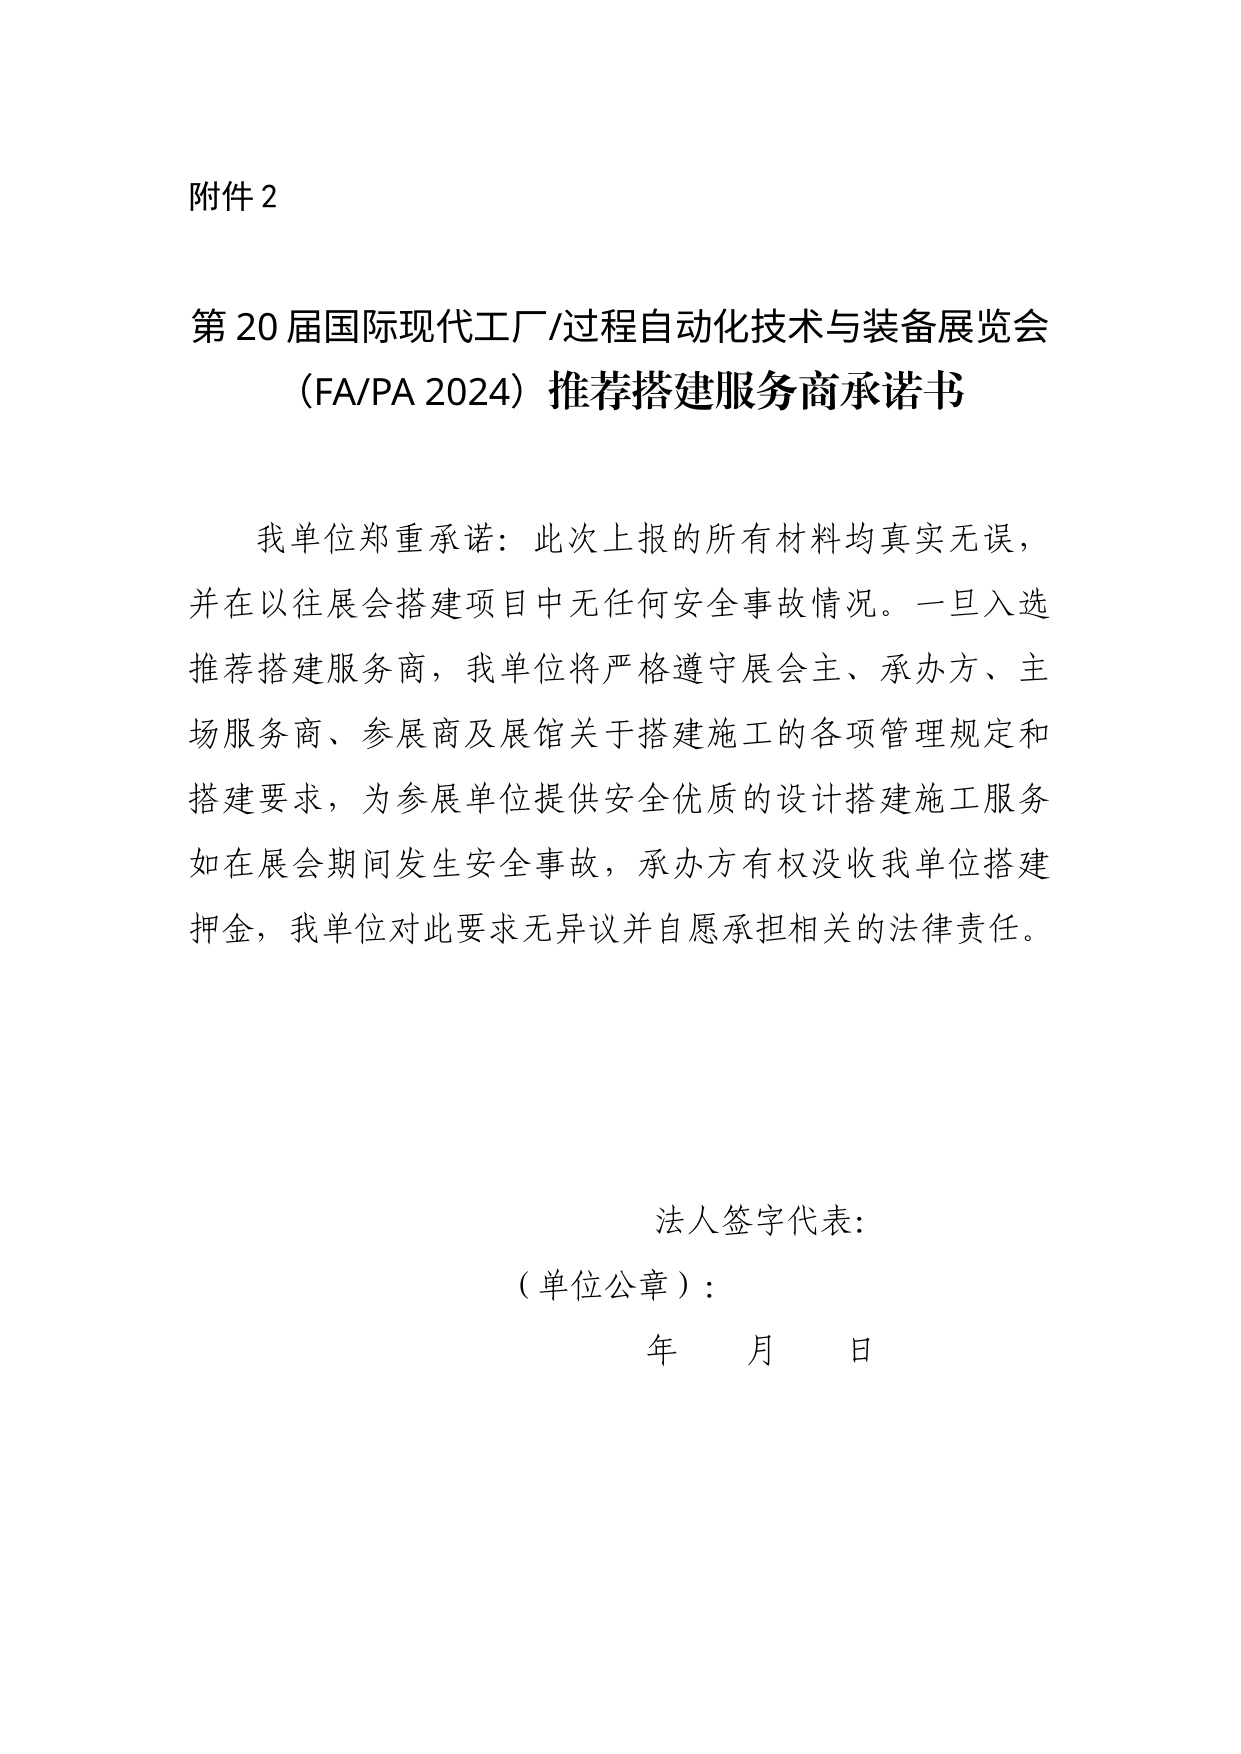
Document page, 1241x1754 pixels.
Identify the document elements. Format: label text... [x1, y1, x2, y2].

text 附件2 [187, 162, 1053, 227]
text 法人签字代表： （单位公章）： [187, 1186, 1053, 1316]
text 我单位郑重承诺：此次上报的所有材料均真实无误，并在以往展会搭建项目中无任何安全事故情况。一旦入选推荐搭建服务商，我单位将严格遵守展会主、承办方、主场服务商、参展商及展馆关于搭建施工的各项管理规定和搭建要求，为参展单位提供安全优质的设计搭建施工服务。如在展会期间发生安全事故，承办方有权没收我单位搭建押金，我单位对此要求无异议并自愿承担相关的法律责任。 [187, 503, 1053, 958]
text 年 月 日 [187, 1316, 1053, 1381]
text 第20届国际现代工厂/过程自动化技术与装备展览会（FA/PA 2024）推荐搭建服务商承诺书 [187, 292, 1053, 422]
